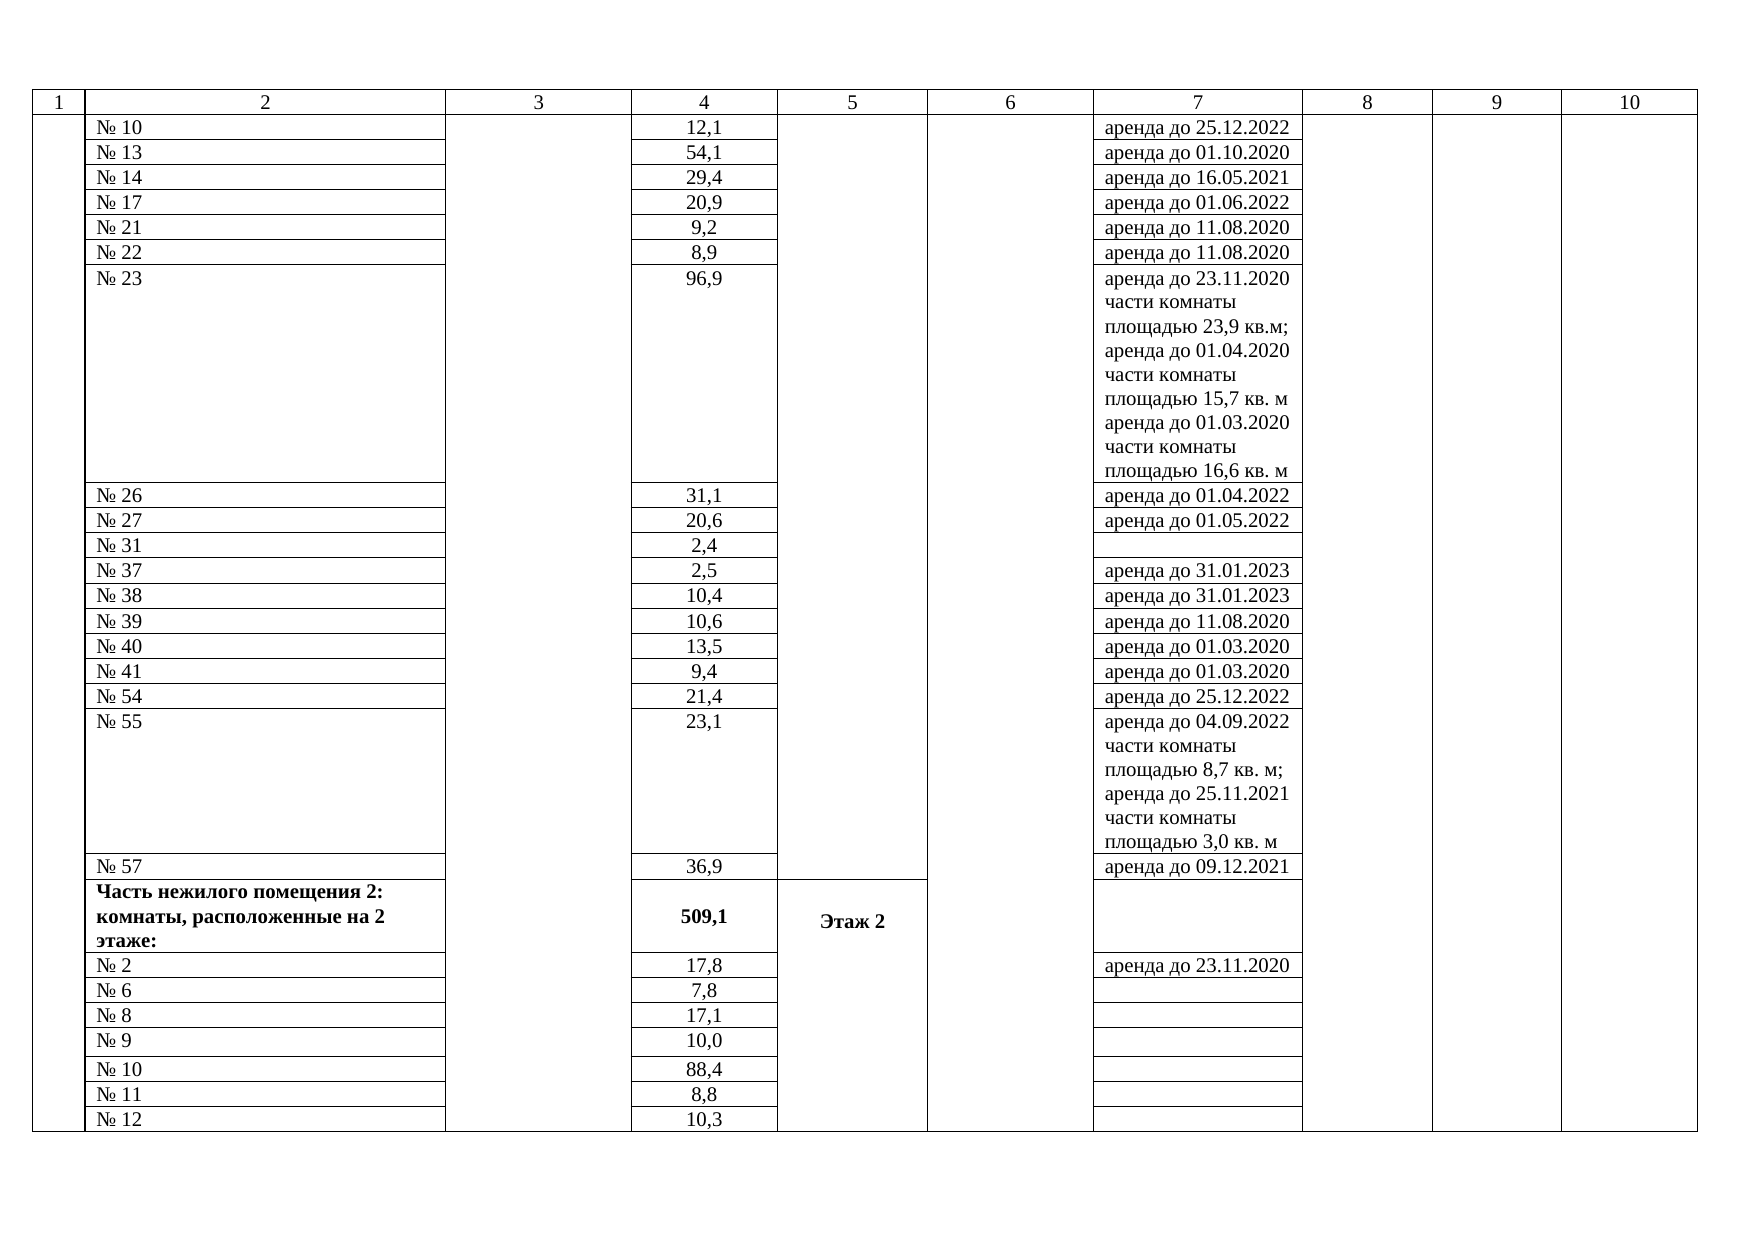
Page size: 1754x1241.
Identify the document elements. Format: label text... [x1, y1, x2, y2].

table_cell 2 [86, 90, 445, 114]
table_cell [1094, 1028, 1302, 1056]
table_cell 4 [632, 90, 777, 114]
table_cell [33, 115, 84, 1131]
table_cell № 54 [86, 684, 445, 708]
table_cell 9 [1433, 90, 1561, 114]
table_cell № 55 [86, 709, 445, 853]
table_cell [1094, 1003, 1302, 1027]
table_cell аренда до 23.11.2020 [1094, 953, 1302, 977]
table_cell № 41 [86, 659, 445, 683]
table_cell 8,8 [632, 1082, 777, 1106]
table_cell № 26 [86, 483, 445, 507]
table_cell № 22 [86, 240, 445, 264]
table_cell № 23 [86, 265, 445, 482]
table_cell № 40 [86, 634, 445, 658]
table_cell № 37 [86, 558, 445, 582]
table_cell 23,1 [632, 709, 777, 853]
table_cell аренда до 31.01.2023 [1094, 584, 1302, 607]
table_cell 8,9 [632, 240, 777, 264]
table_cell 6 [928, 90, 1093, 114]
table_cell аренда до 01.10.2020 [1094, 140, 1302, 164]
table_cell 17,8 [632, 953, 777, 977]
table_cell 17,1 [632, 1003, 777, 1027]
table_cell [1562, 115, 1697, 1131]
table_cell аренда до 01.05.2022 [1094, 508, 1302, 532]
table_cell 12,1 [632, 115, 777, 139]
table_cell аренда до 16.05.2021 [1094, 165, 1302, 189]
table_cell [1094, 978, 1302, 1002]
table_cell 8 [1303, 90, 1432, 114]
table_cell 21,4 [632, 684, 777, 708]
table_cell 10,3 [632, 1107, 777, 1131]
table_cell [446, 115, 631, 1131]
table_cell № 38 [86, 584, 445, 607]
table_cell № 27 [86, 508, 445, 532]
table_cell № 57 [86, 854, 445, 878]
table_cell № 9 [86, 1028, 445, 1056]
table_cell [1094, 1107, 1302, 1131]
table_cell аренда до 11.08.2020 [1094, 240, 1302, 264]
table_cell аренда до 01.06.2022 [1094, 190, 1302, 214]
table_cell [1094, 533, 1302, 557]
table_cell [778, 115, 927, 878]
table_cell аренда до 01.03.2020 [1094, 659, 1302, 683]
table_cell № 8 [86, 1003, 445, 1027]
table_cell 20,6 [632, 508, 777, 532]
table_cell 7,8 [632, 978, 777, 1002]
table_cell 88,4 [632, 1057, 777, 1081]
table_cell 13,5 [632, 634, 777, 658]
table_cell № 13 [86, 140, 445, 164]
table_cell 10,0 [632, 1028, 777, 1056]
table_cell 36,9 [632, 854, 777, 878]
table_cell аренда до 01.04.2022 [1094, 483, 1302, 507]
table_cell аренда до 04.09.2022 части комнаты площадью 8,7 кв. м; аренда до 25.11.2021 части комнаты площадью 3,0 кв. м [1094, 709, 1302, 853]
table_cell 20,9 [632, 190, 777, 214]
table_cell Этаж 2 [778, 880, 927, 1131]
table_cell 96,9 [632, 265, 777, 482]
table_cell № 12 [86, 1107, 445, 1131]
table_cell [1094, 880, 1302, 952]
table_cell 10,4 [632, 584, 777, 607]
table_cell 3 [446, 90, 631, 114]
table_cell № 31 [86, 533, 445, 557]
table_cell [928, 115, 1093, 1131]
table_cell № 10 [86, 1057, 445, 1081]
table_cell аренда до 01.03.2020 [1094, 634, 1302, 658]
table_cell аренда до 11.08.2020 [1094, 215, 1302, 239]
table_cell 10,6 [632, 609, 777, 633]
table_cell 7 [1094, 90, 1302, 114]
table_cell 5 [778, 90, 927, 114]
table_cell № 6 [86, 978, 445, 1002]
table_cell аренда до 25.12.2022 [1094, 115, 1302, 139]
table_cell 509,1 [632, 880, 777, 952]
table_cell № 17 [86, 190, 445, 214]
table_cell аренда до 09.12.2021 [1094, 854, 1302, 878]
table_cell аренда до 11.08.2020 [1094, 609, 1302, 633]
table_cell [1433, 115, 1561, 1131]
table_cell 54,1 [632, 140, 777, 164]
table_cell № 14 [86, 165, 445, 189]
table_cell 2,4 [632, 533, 777, 557]
table_cell № 39 [86, 609, 445, 633]
table_cell [1303, 115, 1432, 1131]
table_cell [1094, 1057, 1302, 1081]
table_cell № 2 [86, 953, 445, 977]
table_cell 1 [33, 90, 84, 114]
table_cell [1094, 1082, 1302, 1106]
table_cell № 10 [86, 115, 445, 139]
table_cell № 11 [86, 1082, 445, 1106]
table_cell 9,2 [632, 215, 777, 239]
table_cell 29,4 [632, 165, 777, 189]
table_cell 9,4 [632, 659, 777, 683]
table_cell 31,1 [632, 483, 777, 507]
table_cell аренда до 25.12.2022 [1094, 684, 1302, 708]
table_cell аренда до 31.01.2023 [1094, 558, 1302, 582]
table_cell аренда до 23.11.2020 части комнаты площадью 23,9 кв.м; аренда до 01.04.2020 части комнаты площадью 15,7 кв. м аренда до 01.03.2020 части комнаты площадью 16,6 кв. м [1094, 265, 1302, 482]
table_cell 10 [1562, 90, 1697, 114]
table_cell № 21 [86, 215, 445, 239]
table_cell 2,5 [632, 558, 777, 582]
table_cell Часть нежилого помещения 2: комнаты, расположенные на 2 этаже: [86, 880, 445, 952]
